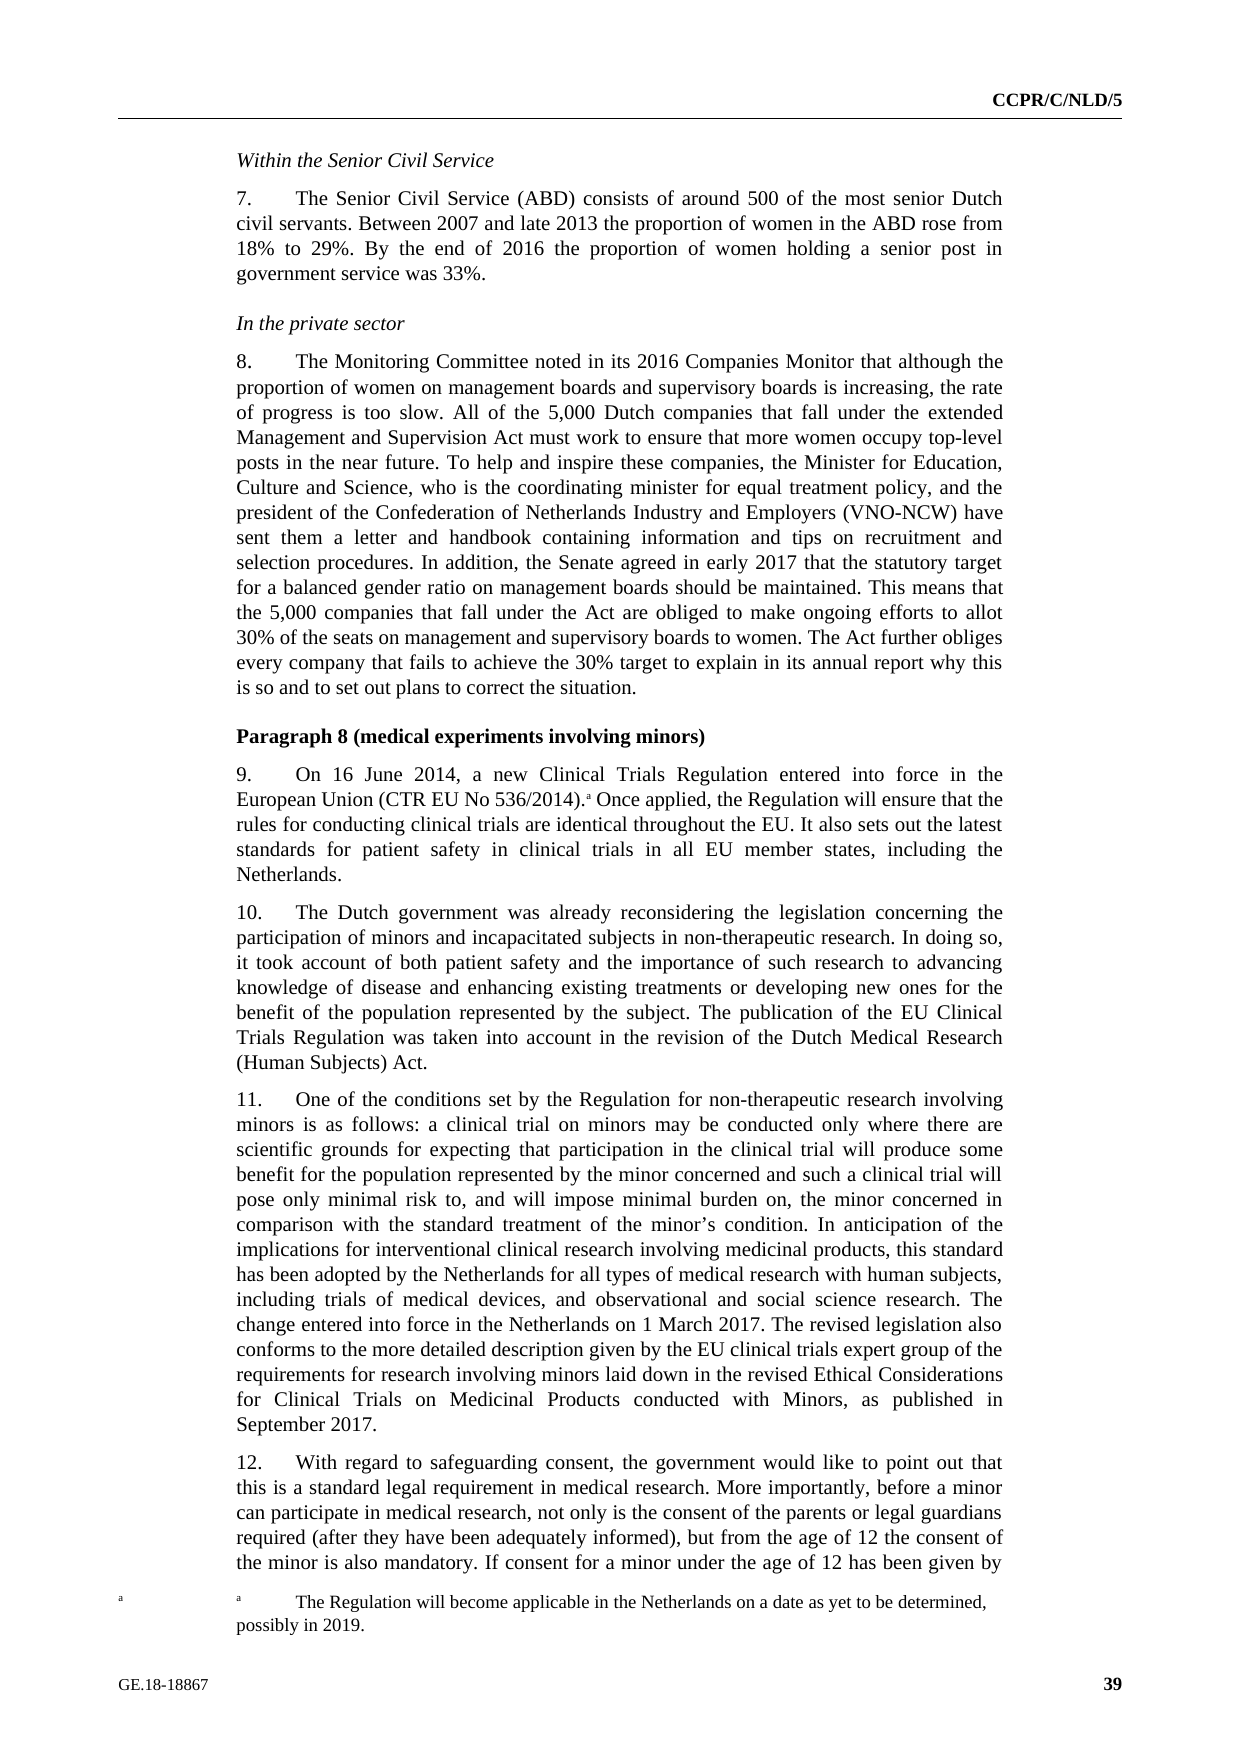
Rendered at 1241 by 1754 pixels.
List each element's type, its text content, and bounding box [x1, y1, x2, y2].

text 7. The Senior Civil Service (ABD) consists of around 500 of the most senior Dutch civil servants. Between 2007 and late 2013 the proportion of women in the ABD rose from 18% to 29%. By the end of 2016 the proportion of women holding a senior post in government service was 33%. [236, 185, 1004, 285]
text 8. The Monitoring Committee noted in its 2016 Companies Monitor that although the proportion of women on management boards and supervisory boards is increasing, the rate of progress is too slow. All of the 5,000 Dutch companies that fall under the extended Management and Supervision Act must work to ensure that more women occupy top-level posts in the near future. To help and inspire these companies, the Minister for Education, Culture and Science, who is the coordinating minister for equal treatment policy, and the president of the Confederation of Netherlands Industry and Employers (VNO-NCW) have sent them a letter and handbook containing information and tips on recruitment and selection procedures. In addition, the Senate agreed in early 2017 that the statutory target for a balanced gender ratio on management boards should be maintained. This means that the 5,000 companies that fall under the Act are obliged to make ongoing efforts to allot 30% of the seats on management and supervisory boards to women. The Act further obliges every company that fails to achieve the 30% target to explain in its annual report why this is so and to set out plans to correct the situation. [236, 348, 1004, 699]
text Paragraph 8 (medical experiments involving minors) [118, 724, 1004, 749]
text 11. One of the conditions set by the Regulation for non-therapeutic research involving minors is as follows: a clinical trial on minors may be conducted only where there are scientific grounds for expecting that participation in the clinical trial will produce some benefit for the population represented by the minor concerned and such a clinical trial will pose only minimal risk to, and will impose minimal burden on, the minor concerned in comparison with the standard treatment of the minor’s condition. In anticipation of the implications for interventional clinical research involving medicinal products, this standard has been adopted by the Netherlands for all types of medical research with human subjects, including trials of medical devices, and observational and social science research. The change entered into force in the Netherlands on 1 March 2017. The revised legislation also conforms to the more detailed description given by the EU clinical trials expert group of the requirements for research involving minors laid down in the revised Ethical Considerations for Clinical Trials on Medicinal Products conducted with Minors, as published in September 2017. [236, 1086, 1004, 1436]
text 9. On 16 June 2014, a new Clinical Trials Regulation entered into force in the European Union (CTR EU No 536/2014).a Once applied, the Regulation will ensure that the rules for conducting clinical trials are identical throughout the EU. It also sets out the latest standards for patient safety in clinical trials in all EU member states, including the Netherlands. [236, 761, 1004, 886]
text 10. The Dutch government was already reconsidering the legislation concerning the participation of minors and incapacitated subjects in non-therapeutic research. In doing so, it took account of both patient safety and the importance of such research to advancing knowledge of disease and enhancing existing treatments or developing new ones for the benefit of the population represented by the subject. The publication of the EU Clinical Trials Regulation was taken into account in the revision of the Dutch Medical Research (Human Subjects) Act. [236, 899, 1004, 1074]
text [236, 1449, 1004, 1574]
text In the private sector [118, 310, 1004, 335]
text Within the Senior Civil Service [118, 148, 1004, 173]
